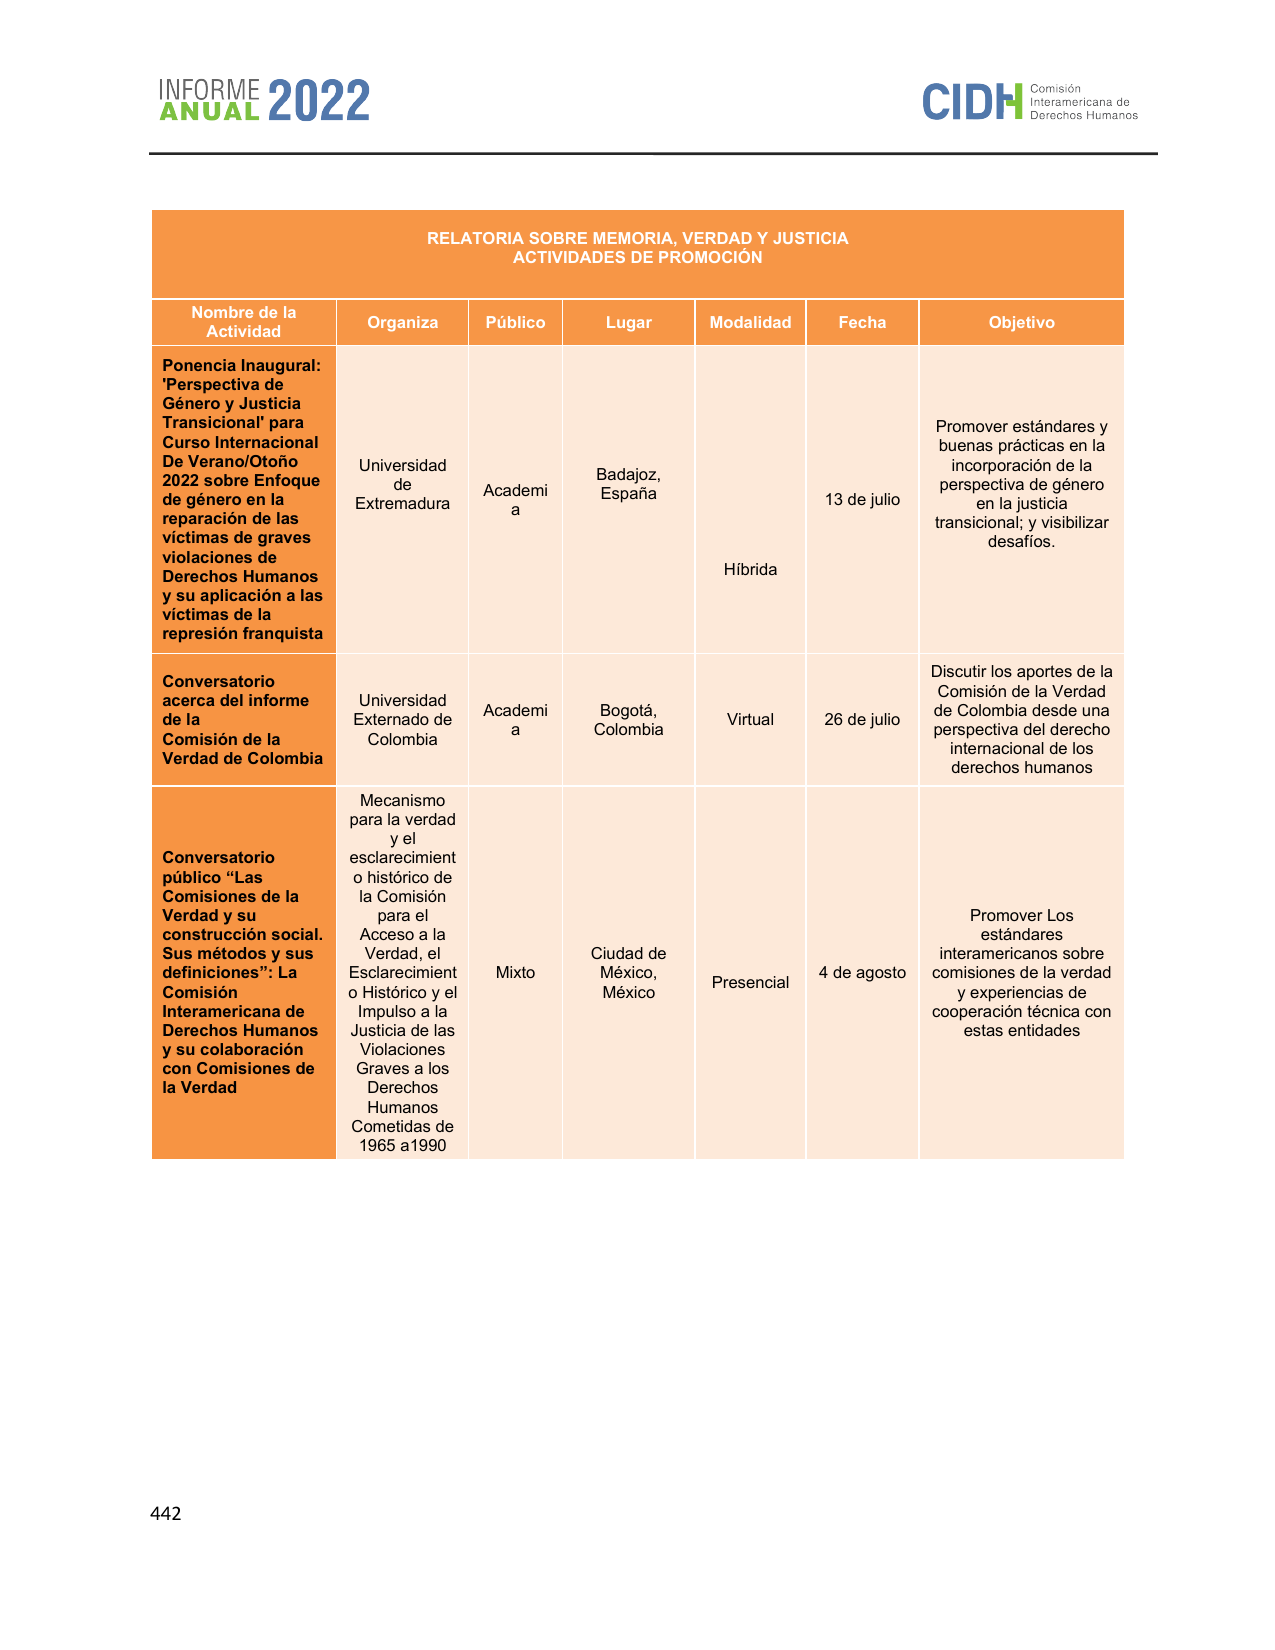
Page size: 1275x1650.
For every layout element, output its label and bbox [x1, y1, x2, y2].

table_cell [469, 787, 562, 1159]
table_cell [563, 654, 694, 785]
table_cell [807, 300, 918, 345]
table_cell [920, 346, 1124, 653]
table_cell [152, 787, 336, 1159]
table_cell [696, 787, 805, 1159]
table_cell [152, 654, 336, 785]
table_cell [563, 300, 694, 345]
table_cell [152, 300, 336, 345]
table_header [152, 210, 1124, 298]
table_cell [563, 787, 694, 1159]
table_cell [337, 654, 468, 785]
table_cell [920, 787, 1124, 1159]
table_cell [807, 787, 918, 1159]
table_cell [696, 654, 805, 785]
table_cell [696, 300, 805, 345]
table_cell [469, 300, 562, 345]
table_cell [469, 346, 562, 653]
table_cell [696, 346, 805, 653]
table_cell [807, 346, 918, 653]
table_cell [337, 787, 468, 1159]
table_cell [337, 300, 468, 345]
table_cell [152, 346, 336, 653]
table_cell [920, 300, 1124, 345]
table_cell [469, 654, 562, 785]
picture [150, 73, 374, 126]
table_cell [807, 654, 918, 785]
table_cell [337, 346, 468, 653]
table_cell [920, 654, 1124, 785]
picture [914, 73, 1158, 130]
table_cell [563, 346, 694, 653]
